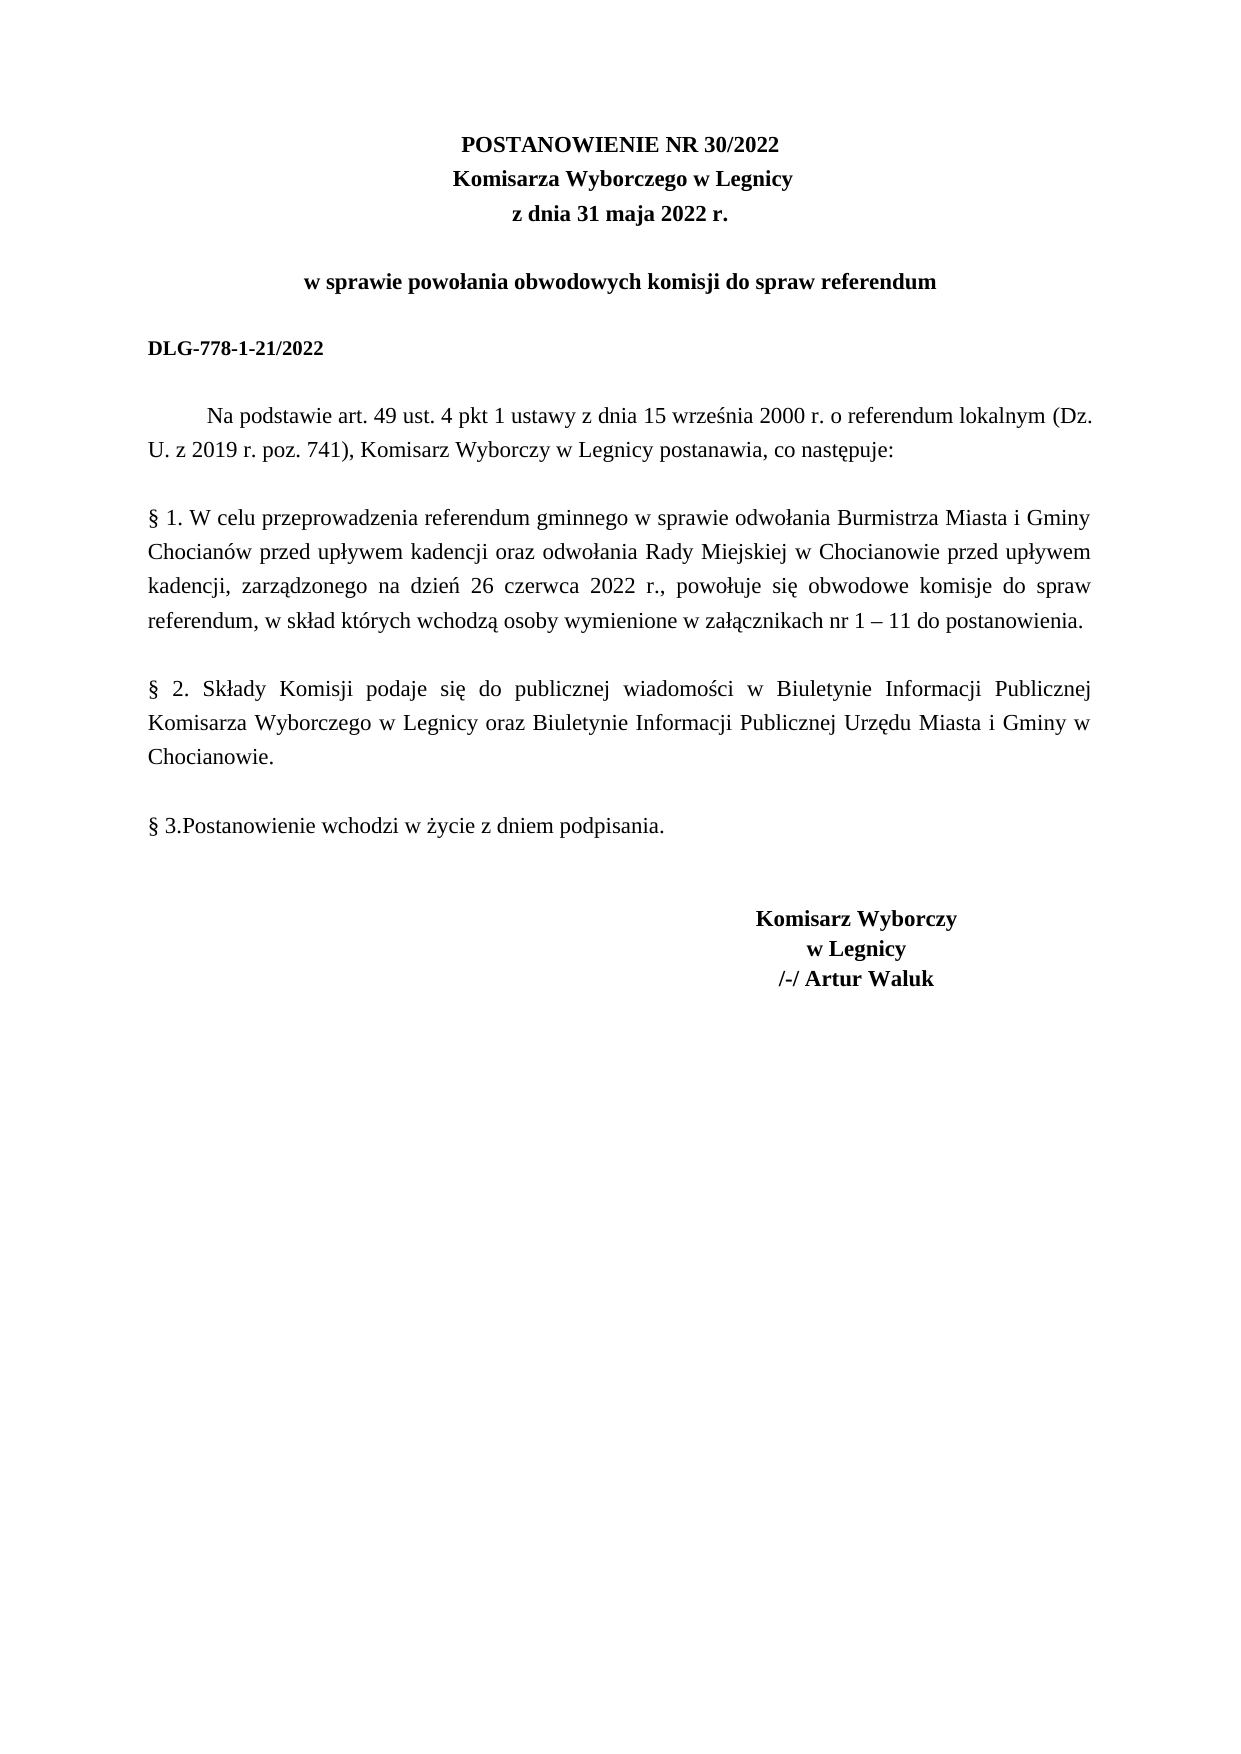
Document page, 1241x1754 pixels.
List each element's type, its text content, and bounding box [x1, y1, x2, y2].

text Komisarz Wyborczy w Legnicy [620, 905, 1093, 962]
text DLG-778-1-21/2022 [148, 336, 1093, 360]
text /-/ Artur Waluk [620, 965, 1093, 992]
text z dnia 31 maja 2022 r. [148, 199, 1093, 226]
text w sprawie powołania obwodowych komisji do spraw referendum [148, 268, 1093, 294]
text POSTANOWIENIE NR 30/2022 [148, 131, 1093, 158]
text § 1. W celu przeprowadzenia referendum gminnego w sprawie odwołania Burmistrza Miasta i Gminy Chocianów przed upływem kadencji oraz odwołania Rady Miejskiej w Chocianowie przed upływem kadencji, zarządzonego na dzień 26 czerwca 2022 r., powołuje się obwodowe komisje do spraw referendum, w skład których wchodzą osoby wymienione w załącznikach nr 1 – 11 do postanowienia. [148, 504, 1093, 633]
text Na podstawie art. 49 ust. 4 pkt 1 ustawy z dnia 15 września 2000 r. o referendum lokalnym (Dz. U. z 2019 r. poz. 741), Komisarz Wyborczy w Legnicy postanawia, co następuje: [148, 402, 1093, 462]
text § 3.Postanowienie wchodzi w życie z dniem podpisania. [148, 812, 1093, 838]
text Komisarza Wyborczego w Legnicy [148, 165, 1093, 192]
text § 2. Składy Komisji podaje się do publicznej wiadomości w Biuletynie Informacji Publicznej Komisarza Wyborczego w Legnicy oraz Biuletynie Informacji Publicznej Urzędu Miasta i Gminy w Chocianowie. [148, 675, 1093, 770]
